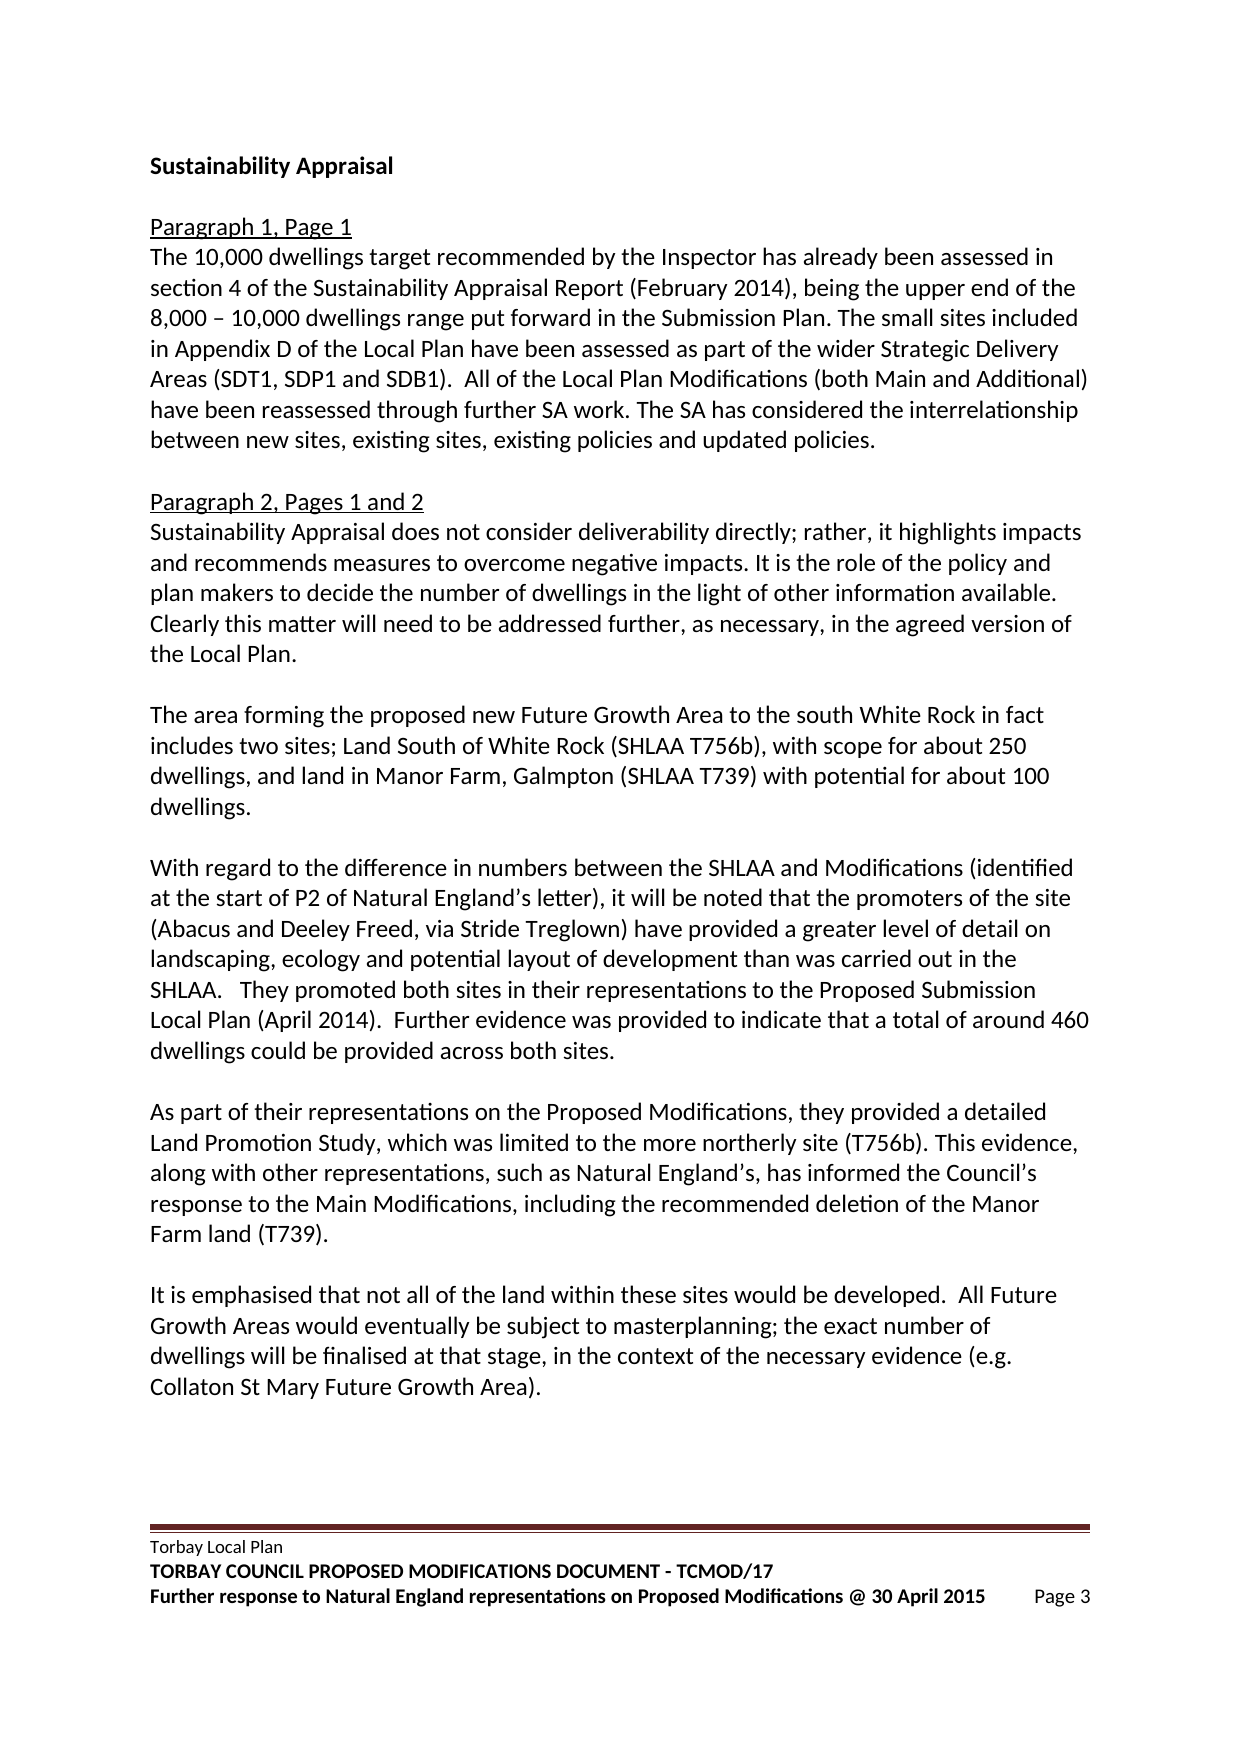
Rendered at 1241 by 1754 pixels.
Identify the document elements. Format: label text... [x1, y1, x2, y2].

text As part of their representations on the Proposed Modifications, they provided a detailed Land Promotion Study, which was limited to the more northerly site (T756b). This evidence, along with other representations, such as Natural England’s, has informed the Council’s response to the Main Modifications, including the recommended deletion of the Manor Farm land (T739). [150, 1096, 1090, 1249]
text Paragraph 2, Pages 1 and 2 [150, 486, 1090, 516]
text The area forming the proposed new Future Growth Area to the south White Rock in fact includes two sites; Land South of White Rock (SHLAA T756b), with scope for about 250 dwellings, and land in Manor Farm, Galmpton (SHLAA T739) with potential for about 100 dwellings. [150, 699, 1090, 821]
text With regard to the difference in numbers between the SHLAA and Modifications (identified at the start of P2 of Natural England’s letter), it will be noted that the promoters of the site (Abacus and Deeley Freed, via Stride Treglown) have provided a greater level of detail on landscaping, ecology and potential layout of development than was carried out in the SHLAA. They promoted both sites in their representations to the Proposed Submission Local Plan (April 2014). Further evidence was provided to indicate that a total of around 460 dwellings could be provided across both sites. [150, 852, 1090, 1066]
text Sustainability Appraisal does not consider deliverability directly; rather, it highlights impacts and recommends measures to overcome negative impacts. It is the role of the policy and plan makers to decide the number of dwellings in the light of other information available. Clearly this matter will need to be addressed further, as necessary, in the agreed version of the Local Plan. [150, 516, 1090, 669]
text Sustainability Appraisal [150, 150, 1090, 181]
text It is emphasised that not all of the land within these sites would be developed. All Future Growth Areas would eventually be subject to masterplanning; the exact number of dwellings will be finalised at that stage, in the context of the necessary evidence (e.g. Collaton St Mary Future Growth Area). [150, 1279, 1090, 1401]
text The 10,000 dwellings target recommended by the Inspector has already been assessed in section 4 of the Sustainability Appraisal Report (February 2014), being the upper end of the 8,000 – 10,000 dwellings range put forward in the Submission Plan. The small sites included in Appendix D of the Local Plan have been assessed as part of the wider Strategic Delivery Areas (SDT1, SDP1 and SDB1). All of the Local Plan Modifications (both Main and Additional) have been reassessed through further SA work. The SA has considered the interrelationship between new sites, existing sites, existing policies and updated policies. [150, 242, 1090, 455]
text Paragraph 1, Page 1 [150, 211, 1090, 242]
